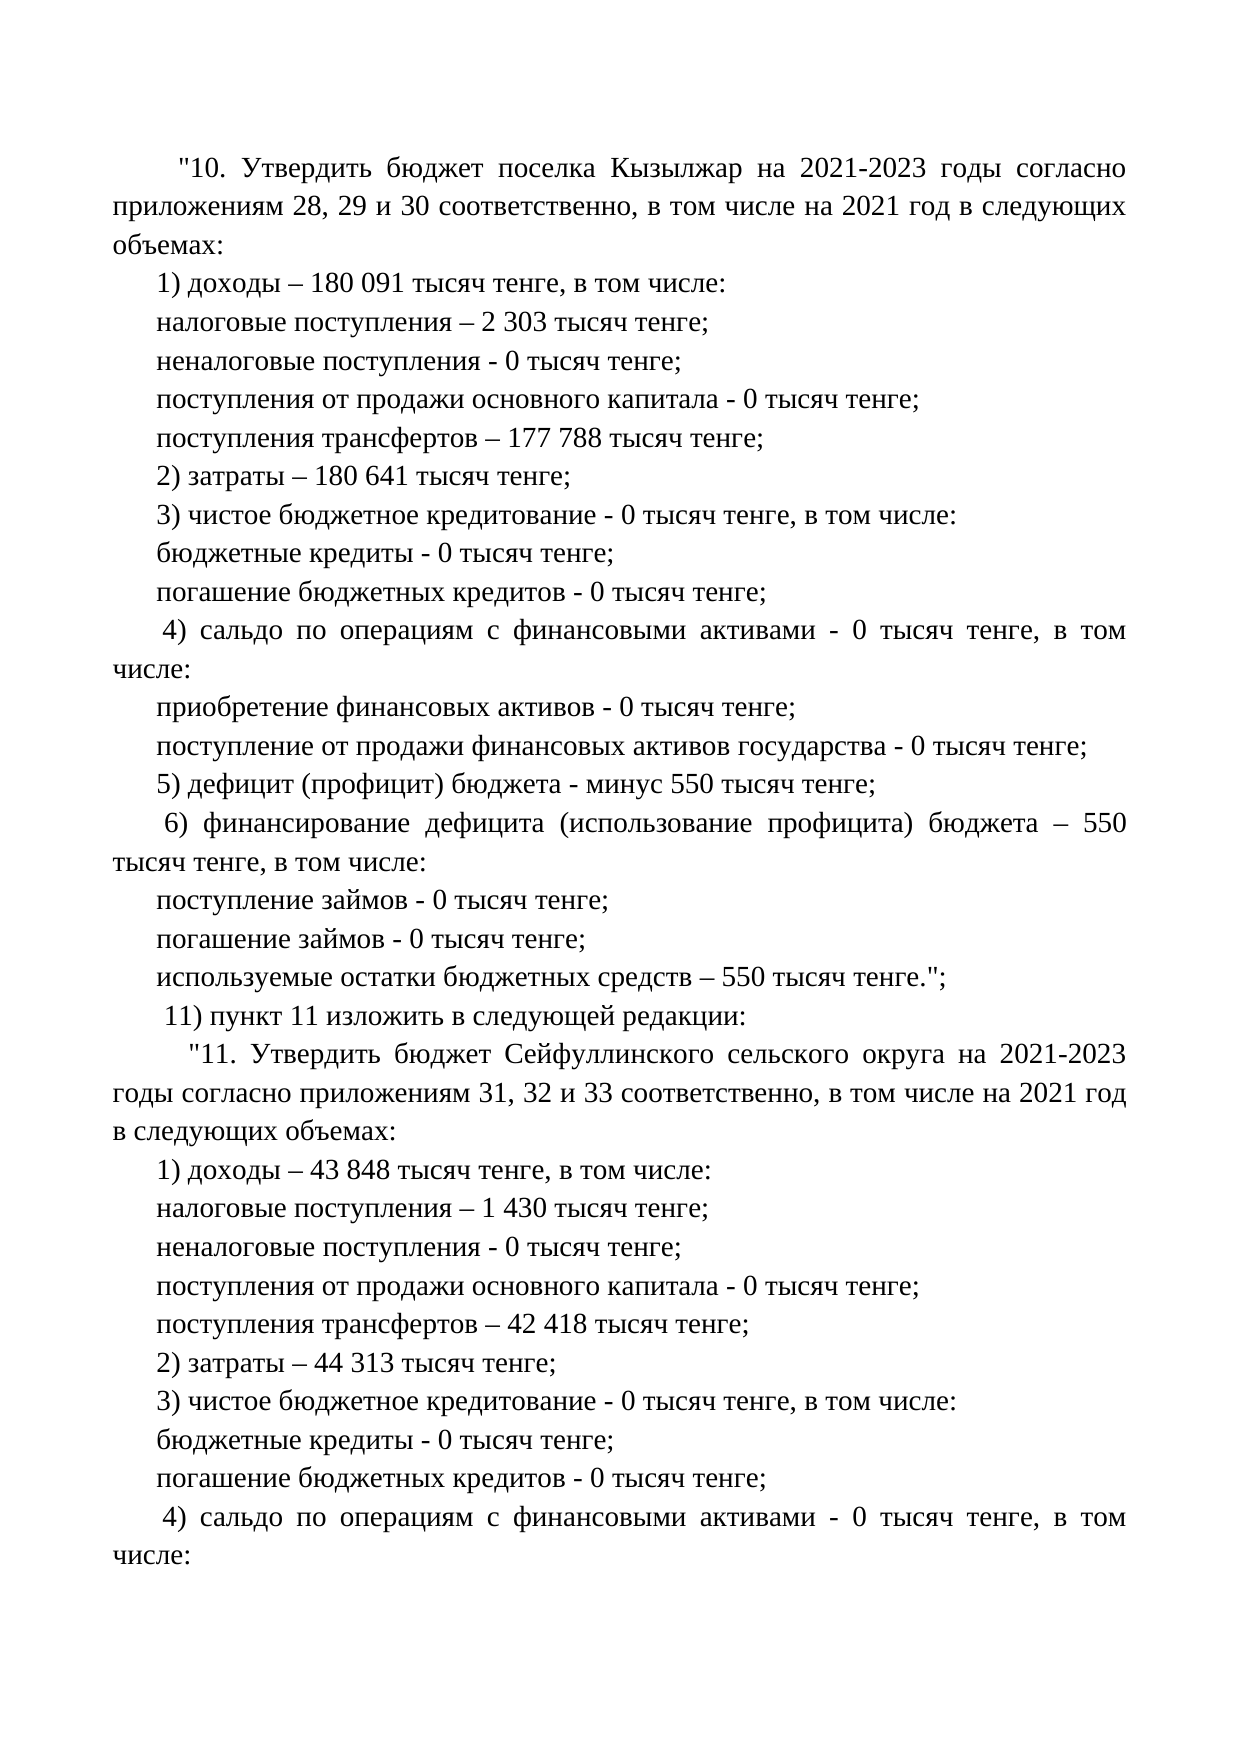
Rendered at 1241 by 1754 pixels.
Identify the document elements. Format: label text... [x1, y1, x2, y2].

text "11. Утвердить бюджет Сейфуллинского сельского округа на 2021-2023 годы согласно приложениям 31, 32 и 33 соответственно, в том числе на 2021 год в следующих объемах: [112, 1036, 1128, 1147]
text поступление от продажи финансовых активов государства - 0 тысяч тенге; [112, 728, 1128, 762]
text поступления от продажи основного капитала - 0 тысяч тенге; [112, 381, 1128, 415]
text 1) доходы – 180 091 тысяч тенге, в том числе: [112, 266, 1128, 299]
text неналоговые поступления - 0 тысяч тенге; [112, 1229, 1128, 1263]
text используемые остатки бюджетных средств – 550 тысяч тенге."; [112, 959, 1128, 993]
text поступление займов - 0 тысяч тенге; [112, 882, 1128, 916]
text погашение бюджетных кредитов - 0 тысяч тенге; [112, 574, 1128, 607]
text поступления от продажи основного капитала - 0 тысяч тенге; [112, 1268, 1128, 1301]
text налоговые поступления – 2 303 тысяч тенге; [112, 304, 1128, 338]
text 3) чистое бюджетное кредитование - 0 тысяч тенге, в том числе: [112, 1383, 1128, 1417]
text 4) сальдо по операциям с финансовыми активами - 0 тысяч тенге, в том числе: [112, 1499, 1128, 1571]
text бюджетные кредиты - 0 тысяч тенге; [112, 1422, 1128, 1455]
text поступления трансфертов – 177 788 тысяч тенге; [112, 420, 1128, 453]
text погашение займов - 0 тысяч тенге; [112, 921, 1128, 954]
text "10. Утвердить бюджет поселка Кызылжар на 2021-2023 годы согласно приложениям 28, 29 и 30 соответственно, в том числе на 2021 год в следующих объемах: [112, 150, 1128, 261]
text неналоговые поступления - 0 тысяч тенге; [112, 343, 1128, 376]
text 3) чистое бюджетное кредитование - 0 тысяч тенге, в том числе: [112, 497, 1128, 530]
text 2) затраты – 44 313 тысяч тенге; [112, 1345, 1128, 1378]
text налоговые поступления – 1 430 тысяч тенге; [112, 1191, 1128, 1224]
text бюджетные кредиты - 0 тысяч тенге; [112, 535, 1128, 569]
text 11) пункт 11 изложить в следующей редакции: [112, 998, 1128, 1031]
text 1) доходы – 43 848 тысяч тенге, в том числе: [112, 1152, 1128, 1186]
text 6) финансирование дефицита (использование профицита) бюджета – 550 тысяч тенге, в том числе: [112, 805, 1128, 877]
text погашение бюджетных кредитов - 0 тысяч тенге; [112, 1460, 1128, 1494]
text приобретение финансовых активов - 0 тысяч тенге; [112, 689, 1128, 723]
text 4) сальдо по операциям с финансовыми активами - 0 тысяч тенге, в том числе: [112, 612, 1128, 684]
text 5) дефицит (профицит) бюджета - минус 550 тысяч тенге; [112, 767, 1128, 800]
text поступления трансфертов – 42 418 тысяч тенге; [112, 1306, 1128, 1340]
text 2) затраты – 180 641 тысяч тенге; [112, 458, 1128, 492]
